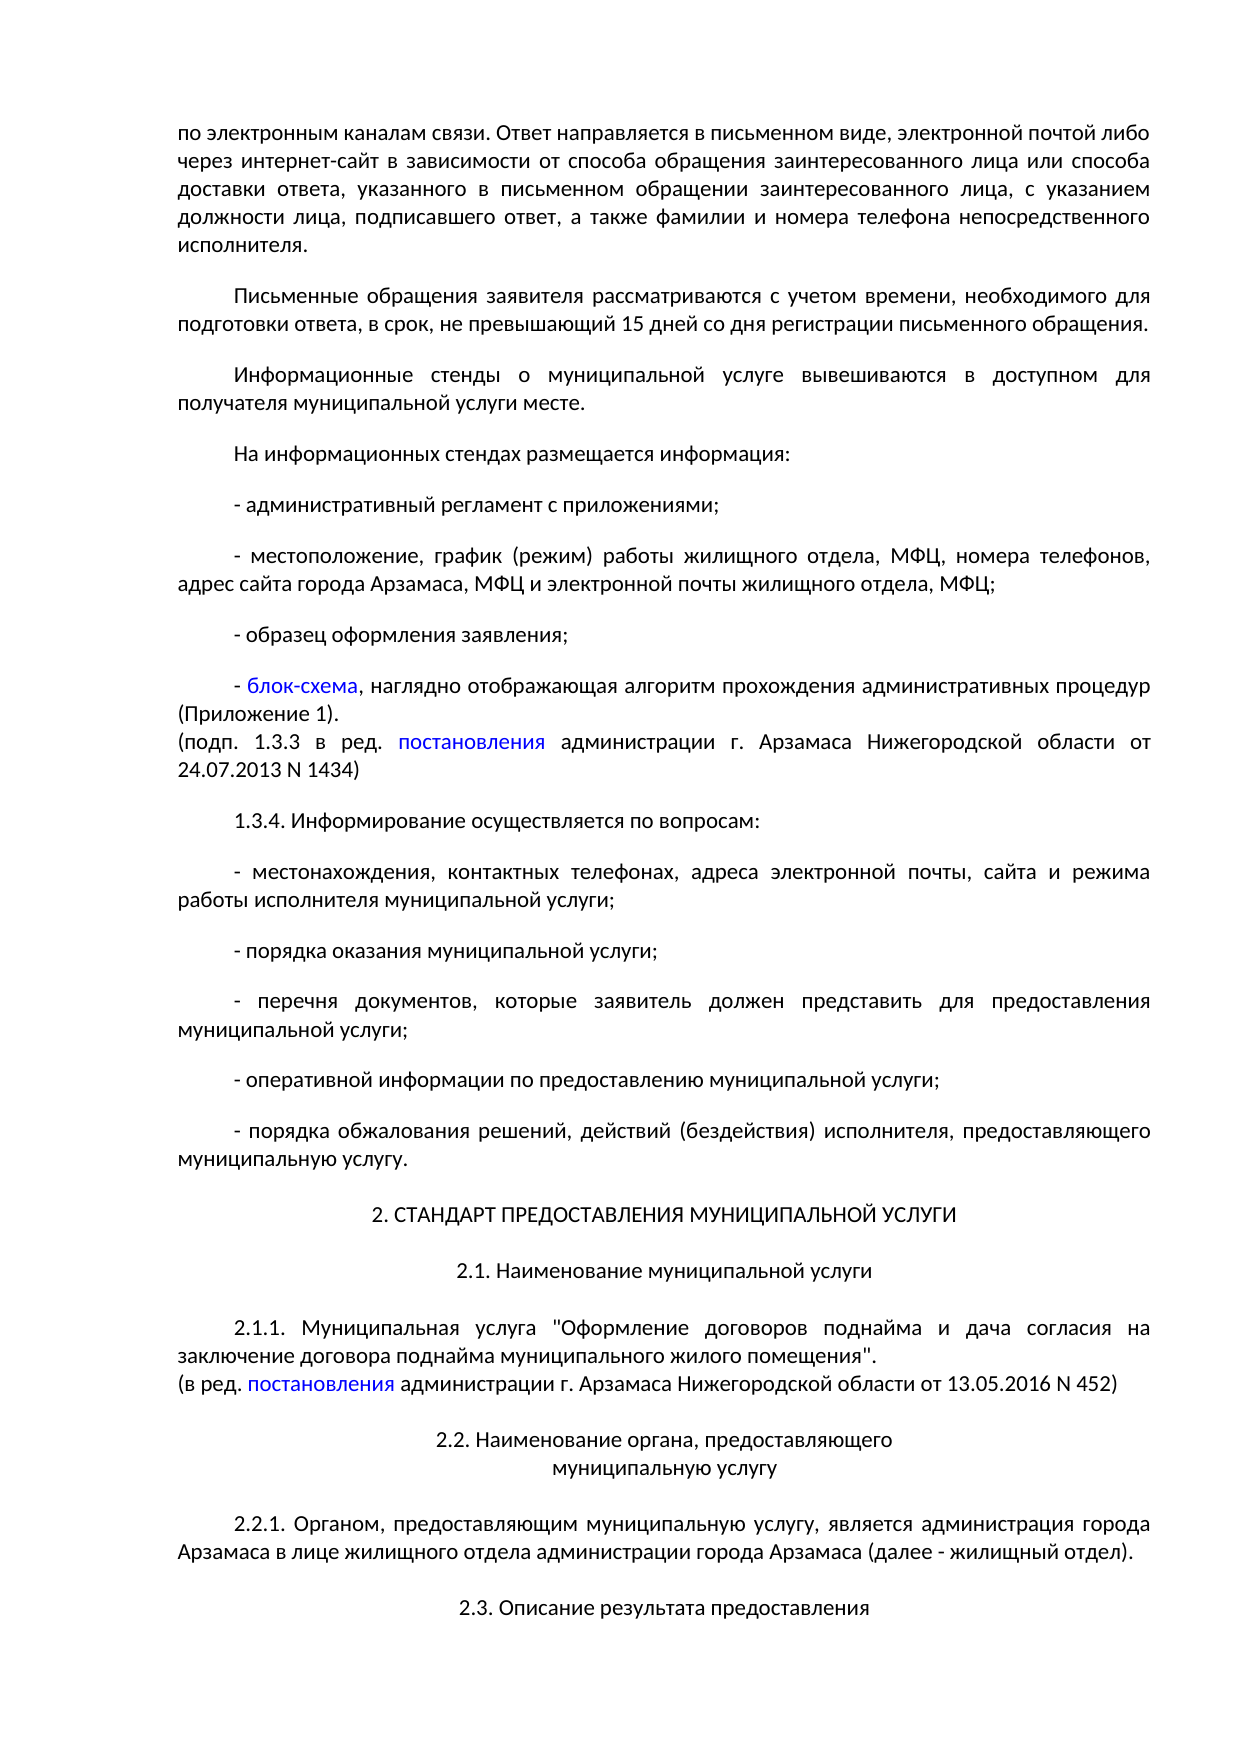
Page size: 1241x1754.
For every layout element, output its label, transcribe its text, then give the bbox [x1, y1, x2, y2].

text На информационных стендах размещается информация: [177, 439, 1152, 467]
text (подп. 1.3.3 в ред. постановления администрации г. Арзамаса Нижегородской области от 24.07.2013 N 1434) [177, 727, 1152, 783]
text - местоположение, график (режим) работы жилищного отдела, МФЦ, номера телефонов, адрес сайта города Арзамаса, МФЦ и электронной почты жилищного отдела, МФЦ; [177, 541, 1152, 597]
text - местонахождения, контактных телефонах, адреса электронной почты, сайта и режима работы исполнителя муниципальной услуги; [177, 857, 1152, 913]
text 2.2. Наименование органа, предоставляющего [177, 1425, 1152, 1453]
text - образец оформления заявления; [177, 620, 1152, 648]
text 2.1.1. Муниципальная услуга "Оформление договоров поднайма и дача согласия на заключение договора поднайма муниципального жилого помещения". [177, 1313, 1152, 1369]
text - порядка оказания муниципальной услуги; [177, 936, 1152, 964]
text 2.2.1. Органом, предоставляющим муниципальную услугу, является администрация города Арзамаса в лице жилищного отдела администрации города Арзамаса (далее - жилищный отдел). [177, 1509, 1152, 1565]
text - перечня документов, которые заявитель должен представить для предоставления муниципальной услуги; [177, 987, 1152, 1043]
text муниципальную услугу [177, 1453, 1152, 1481]
text Информационные стенды о муниципальной услуге вывешиваются в доступном для получателя муниципальной услуги месте. [177, 360, 1152, 416]
text - блок-схема, наглядно отображающая алгоритм прохождения административных процедур (Приложение 1). [177, 671, 1152, 727]
text - оперативной информации по предоставлению муниципальной услуги; [177, 1066, 1152, 1094]
text 2.3. Описание результата предоставления [177, 1593, 1152, 1621]
text - административный регламент с приложениями; [177, 490, 1152, 518]
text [177, 118, 1152, 258]
text 2.1. Наименование муниципальной услуги [177, 1257, 1152, 1285]
text 1.3.4. Информирование осуществляется по вопросам: [177, 806, 1152, 834]
text - порядка обжалования решений, действий (бездействия) исполнителя, предоставляющего муниципальную услугу. [177, 1117, 1152, 1173]
text (в ред. постановления администрации г. Арзамаса Нижегородской области от 13.05.2016 N 452) [177, 1369, 1152, 1397]
text 2. СТАНДАРТ ПРЕДОСТАВЛЕНИЯ МУНИЦИПАЛЬНОЙ УСЛУГИ [177, 1201, 1152, 1229]
text Письменные обращения заявителя рассматриваются с учетом времени, необходимого для подготовки ответа, в срок, не превышающий 15 дней со дня регистрации письменного обращения. [177, 281, 1152, 337]
